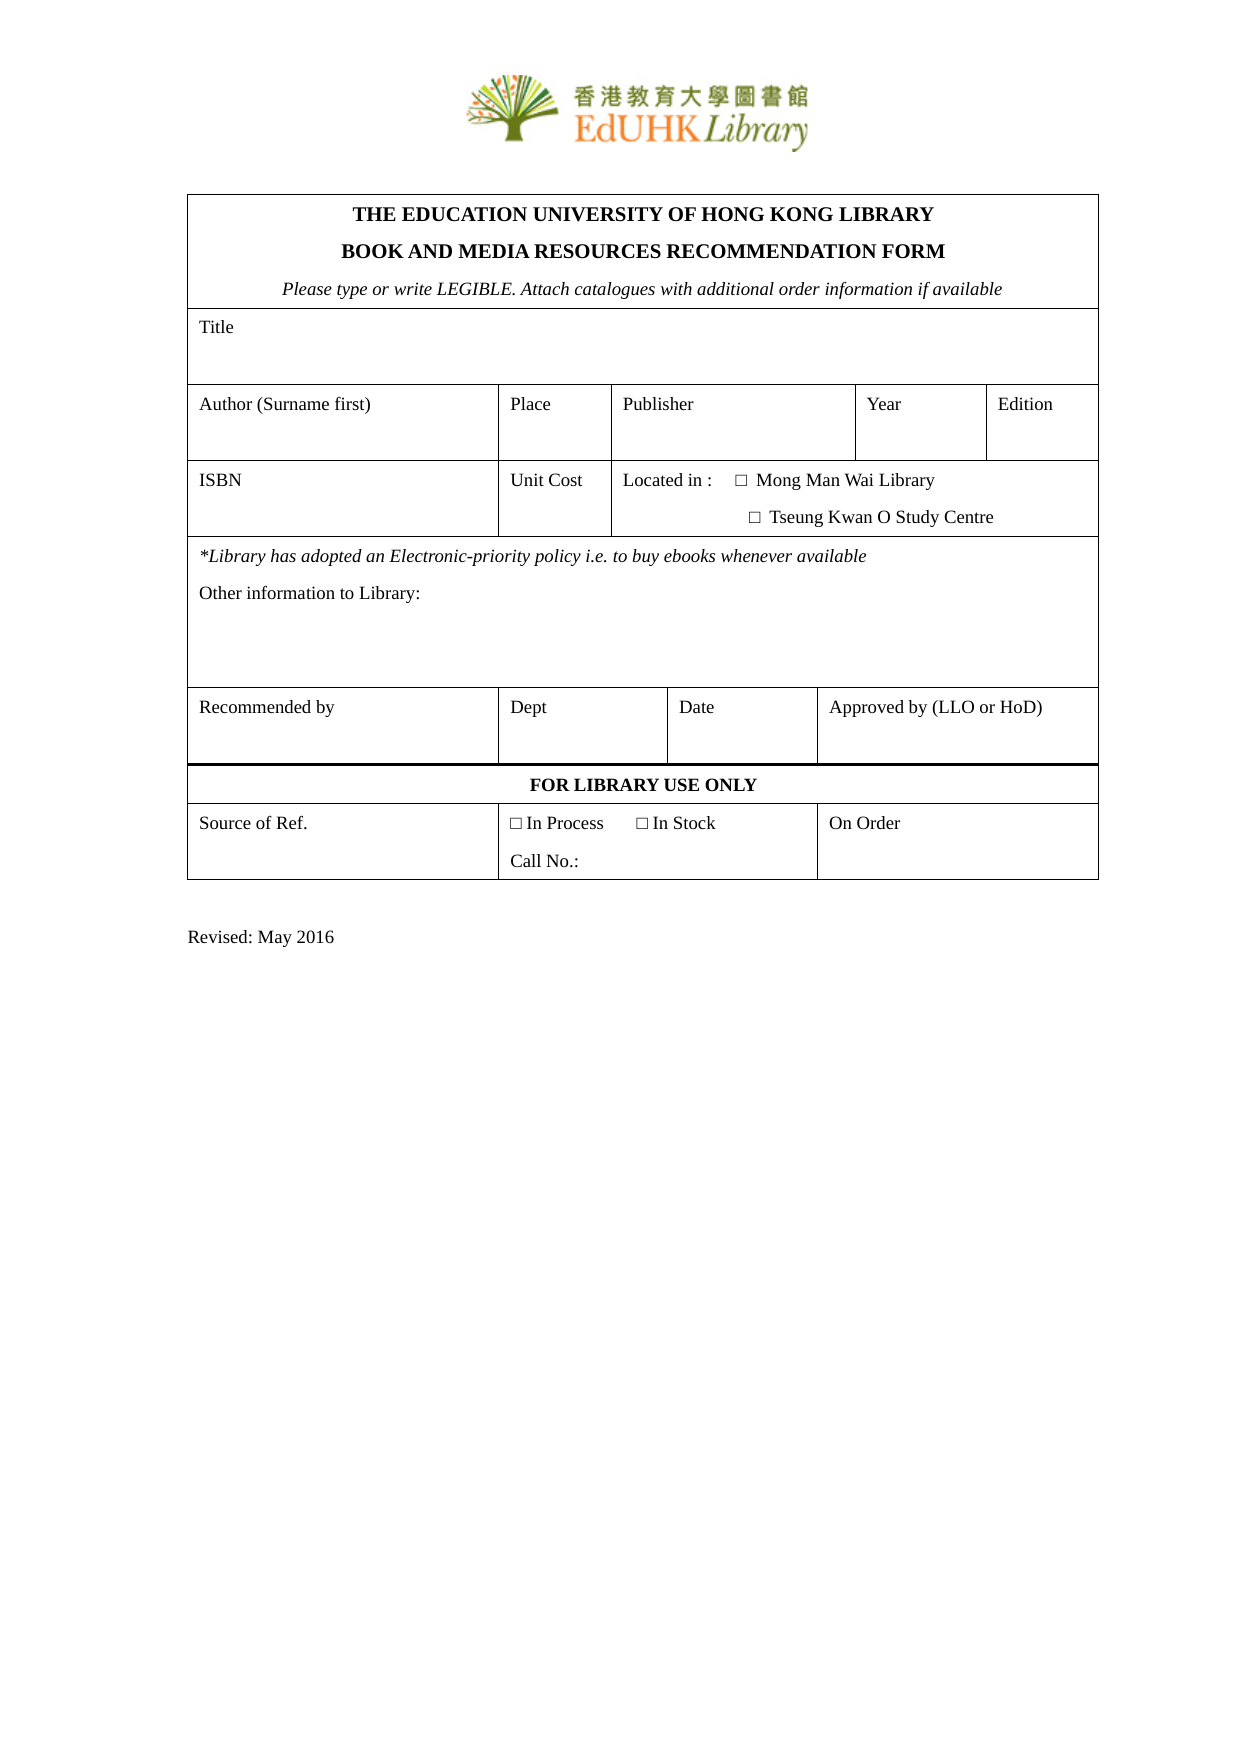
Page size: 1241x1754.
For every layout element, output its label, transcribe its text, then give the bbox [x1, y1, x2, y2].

text Revised: May 2016 [187, 918, 1087, 955]
table_cell □ In Process □ In Stock Call No.: [499, 804, 817, 879]
table_cell Source of Ref. [188, 804, 498, 879]
table_cell FOR LIBRARY USE ONLY [188, 766, 1098, 803]
table_cell Place [499, 385, 611, 459]
table_cell Year [856, 385, 986, 459]
table_cell Author (Surname first) [188, 385, 498, 459]
table_cell Recommended by [188, 688, 498, 763]
table_cell ISBN [188, 461, 498, 536]
table_cell Publisher [612, 385, 855, 459]
table_cell Title [188, 309, 1098, 383]
table_cell Located in : □ Mong Man Wai Library □ Tseung Kwan O Study Centre [612, 461, 1098, 536]
table_header THE EDUCATION UNIVERSITY OF HONG KONG LIBRARY BOOK AND MEDIA RESOURCES RECOMMENDATION FORM Please type or write LEGIBLE. Attach catalogues with additional order information if available [188, 195, 1098, 307]
picture [466, 75, 808, 152]
table_cell Unit Cost [499, 461, 611, 536]
table_cell Date [668, 688, 817, 763]
table_cell Approved by (LLO or HoD) [818, 688, 1098, 763]
table_cell *Library has adopted an Electronic-priority policy i.e. to buy ebooks whenever available Other information to Library: [188, 537, 1098, 687]
table_cell Dept [499, 688, 667, 763]
table_cell On Order [818, 804, 1098, 879]
table_cell Edition [987, 385, 1098, 459]
